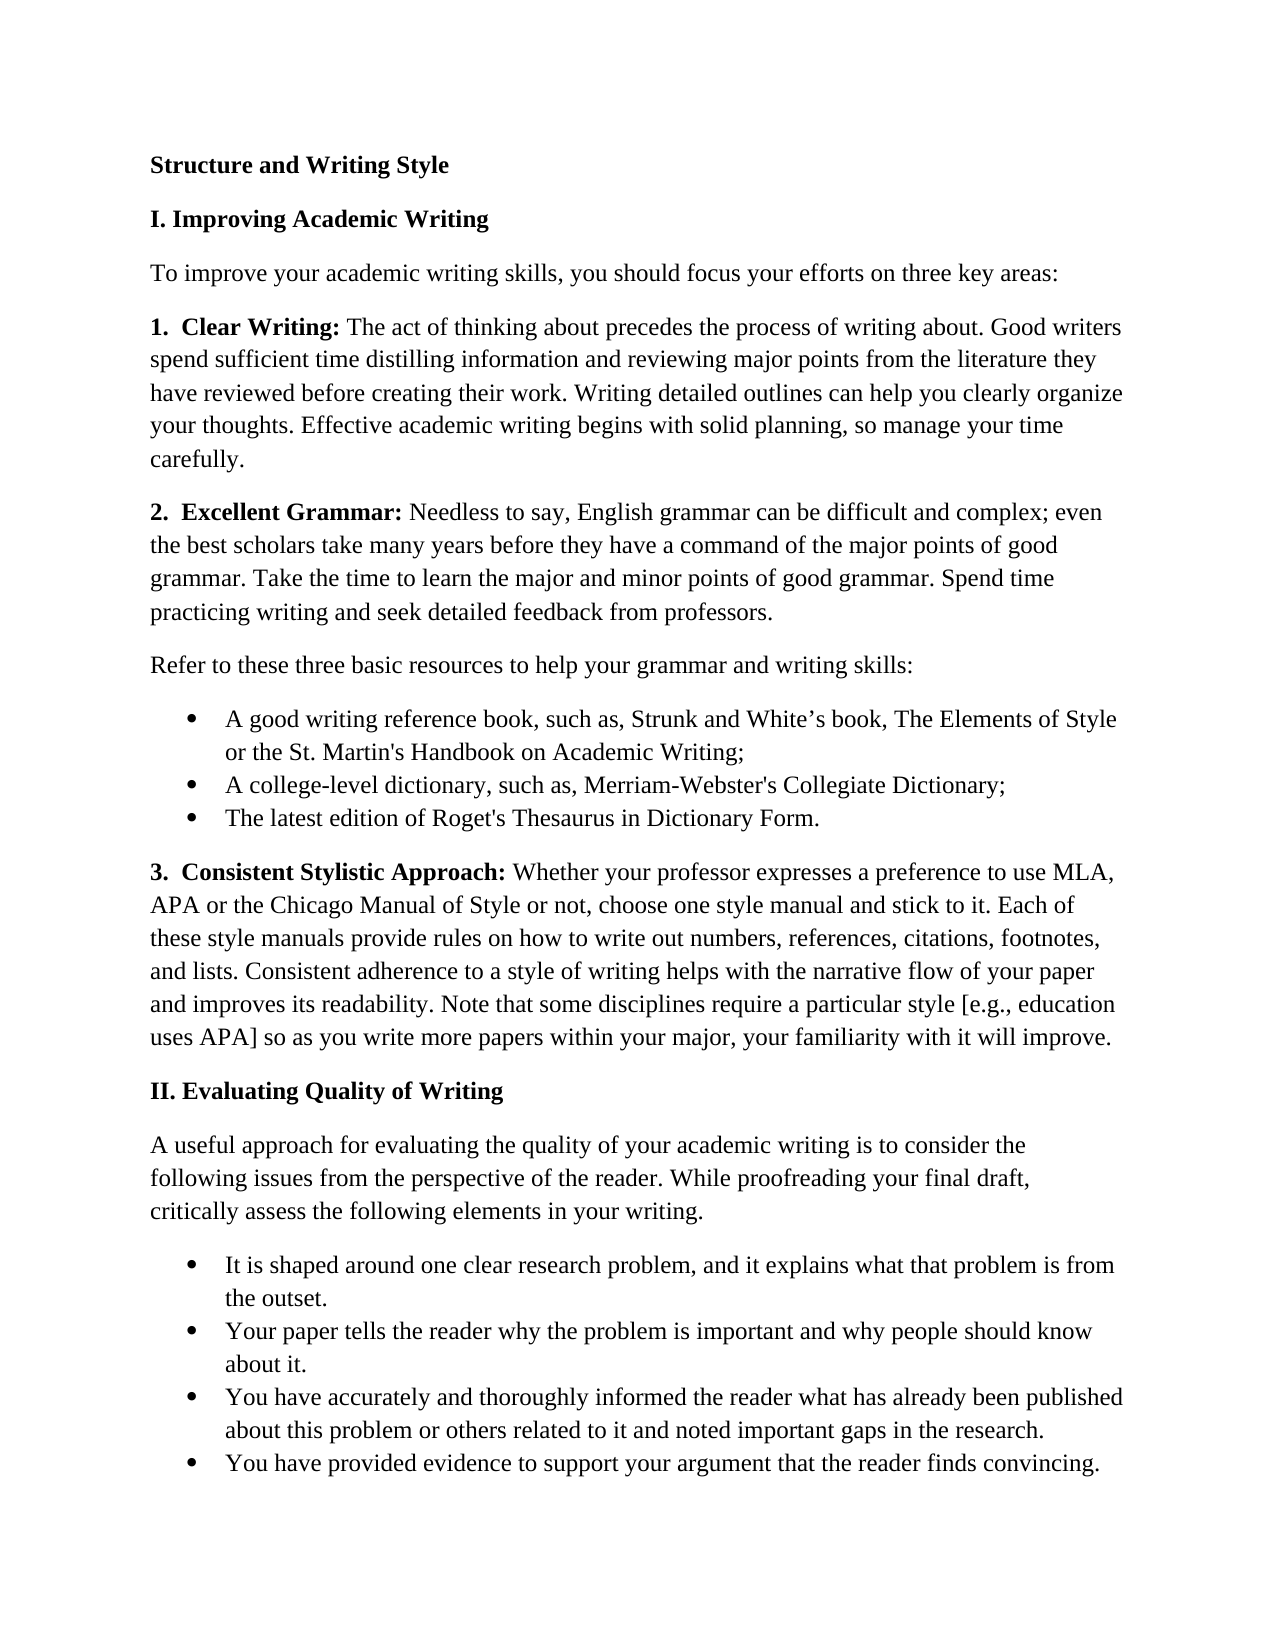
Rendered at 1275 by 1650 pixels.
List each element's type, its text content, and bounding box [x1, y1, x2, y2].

text II. Evaluating Quality of Writing [150, 1076, 1125, 1105]
text Refer to these three basic resources to help your grammar and writing skills: [150, 650, 1125, 679]
text 2. Excellent Grammar: Needless to say, English grammar can be difficult and complex; even the best scholars take many years before they have a command of the major points of good grammar. Take the time to learn the major and minor points of good grammar. Spend time practicing writing and seek detailed feedback from professors. [150, 497, 1125, 625]
list The latest edition of Roget's Thesaurus in Dictionary Form. [187, 803, 1125, 832]
list Your paper tells the reader why the problem is important and why people should know about it. [187, 1316, 1125, 1378]
text A useful approach for evaluating the quality of your academic writing is to consider the following issues from the perspective of the reader. While proofreading your final draft, critically assess the following elements in your writing. [150, 1130, 1125, 1225]
text 1. Clear Writing: The act of thinking about precedes the process of writing about. Good writers spend sufficient time distilling information and reviewing major points from the literature they have reviewed before creating their work. Writing detailed outlines can help you clearly organize your thoughts. Effective academic writing begins with solid planning, so manage your time carefully. [150, 312, 1125, 472]
text 3. Consistent Stylistic Approach: Whether your professor expresses a preference to use MLA, APA or the Chicago Manual of Style or not, choose one style manual and stick to it. Each of these style manuals provide rules on how to write out numbers, references, citations, footnotes, and lists. Consistent adherence to a style of writing helps with the narrative flow of your paper and improves its readability. Note that some disciplines require a particular style [e.g., education uses APA] so as you write more papers within your major, your familiarity with it will improve. [150, 857, 1125, 1051]
list A college-level dictionary, such as, Merriam-Webster's Collegiate Dictionary; [187, 770, 1125, 799]
list A good writing reference book, such as, Strunk and White’s book, The Elements of Style or the St. Martin's Handbook on Academic Writing; [187, 704, 1125, 766]
text Structure and Writing Style [150, 150, 1125, 179]
text To improve your academic writing skills, you should focus your efforts on three key areas: [150, 258, 1125, 286]
list You have accurately and thoroughly informed the reader what has already been published about this problem or others related to it and noted important gaps in the research. [187, 1382, 1125, 1444]
text I. Improving Academic Writing [150, 204, 1125, 233]
list You have provided evidence to support your argument that the reader finds convincing. [187, 1448, 1125, 1477]
list It is shaped around one clear research problem, and it explains what that problem is from the outset. [187, 1250, 1125, 1312]
